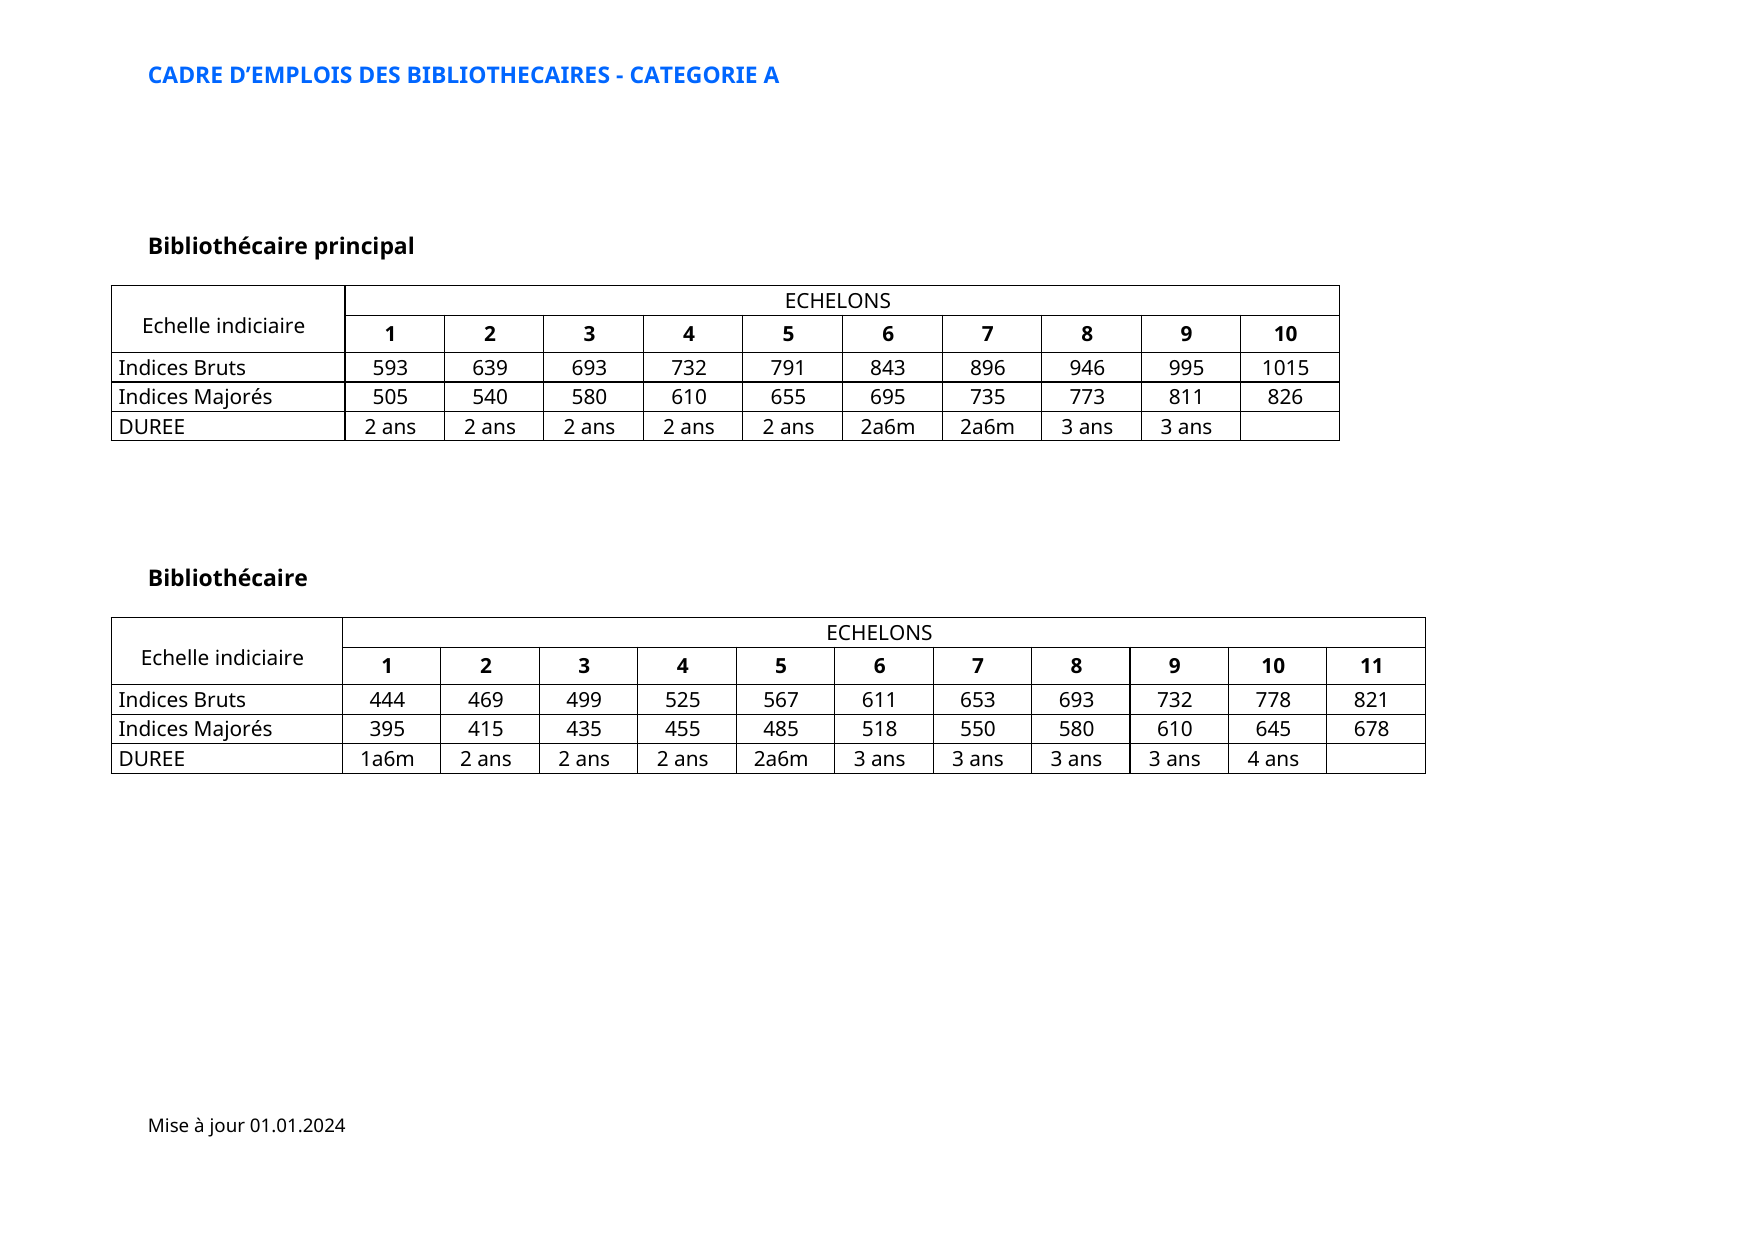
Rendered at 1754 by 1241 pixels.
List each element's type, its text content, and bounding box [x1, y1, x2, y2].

table_header ECHELONS [343, 618, 1425, 647]
table_cell 550 [934, 715, 1031, 743]
table_cell 3 ans [1142, 412, 1240, 440]
table_cell 2 [445, 316, 543, 352]
table_cell 469 [441, 685, 539, 713]
table_cell 995 [1142, 353, 1240, 381]
table_cell 2 ans [445, 412, 543, 440]
table_cell 2 ans [441, 744, 539, 772]
table_cell 3 ans [1042, 412, 1141, 440]
table_cell Indices Bruts [112, 685, 342, 713]
table_cell 811 [1142, 383, 1240, 411]
table_cell 732 [644, 353, 742, 381]
table_cell 518 [835, 715, 933, 743]
table_cell 610 [644, 383, 742, 411]
table_cell 395 [343, 715, 440, 743]
table_cell 896 [943, 353, 1041, 381]
table_cell 773 [1042, 383, 1141, 411]
table_cell 593 [346, 353, 444, 381]
table_header Echelle indiciaire [112, 618, 342, 684]
table_cell DUREE [112, 412, 344, 440]
table_cell 7 [943, 316, 1041, 352]
table_cell 732 [1131, 685, 1228, 713]
table_cell 655 [743, 383, 842, 411]
table_cell Indices Majorés [112, 383, 344, 411]
table_cell 5 [737, 648, 834, 684]
table_cell 2 ans [743, 412, 842, 440]
table_cell 567 [737, 685, 834, 713]
table_cell 735 [943, 383, 1041, 411]
table_cell 2 ans [346, 412, 444, 440]
table_cell 3 ans [934, 744, 1031, 772]
table_cell 525 [638, 685, 736, 713]
text Bibliothécaire [148, 562, 1597, 593]
table_cell 455 [638, 715, 736, 743]
table_cell 645 [1229, 715, 1326, 743]
table_cell 8 [1032, 648, 1129, 684]
table_cell 2 ans [638, 744, 736, 772]
table_cell 1015 [1241, 353, 1339, 381]
table_cell 611 [835, 685, 933, 713]
text Bibliothécaire principal [148, 230, 1597, 261]
table_cell 10 [1229, 648, 1326, 684]
table_cell 653 [934, 685, 1031, 713]
table_cell 3 [540, 648, 637, 684]
table_cell 791 [743, 353, 842, 381]
table_cell 843 [843, 353, 942, 381]
table_cell 2 [441, 648, 539, 684]
table_cell 778 [1229, 685, 1326, 713]
table_cell 6 [843, 316, 942, 352]
table_cell 695 [843, 383, 942, 411]
table_cell 3 ans [835, 744, 933, 772]
table_cell 10 [1241, 316, 1339, 352]
table_cell 444 [343, 685, 440, 713]
table_cell 3 ans [1032, 744, 1129, 772]
table_cell 4 [644, 316, 742, 352]
table_cell 499 [540, 685, 637, 713]
table_cell Indices Bruts [112, 353, 344, 381]
table_cell 1 [346, 316, 444, 352]
table_cell 415 [441, 715, 539, 743]
table_cell 826 [1241, 383, 1339, 411]
table_cell 2a6m [737, 744, 834, 772]
table_header ECHELONS [346, 286, 1339, 314]
table_header Echelle indiciaire [112, 286, 344, 352]
table_cell 2 ans [544, 412, 643, 440]
table_cell 678 [1327, 715, 1425, 743]
table_cell 2a6m [943, 412, 1041, 440]
table_cell 505 [346, 383, 444, 411]
table_cell DUREE [112, 744, 342, 772]
table_cell 639 [445, 353, 543, 381]
table_cell 540 [445, 383, 543, 411]
table_cell 7 [934, 648, 1031, 684]
table_cell 3 [544, 316, 643, 352]
table_cell 3 ans [1131, 744, 1228, 772]
table_cell 4 [638, 648, 736, 684]
table_cell 1a6m [343, 744, 440, 772]
table_cell 1 [343, 648, 440, 684]
table_cell 580 [1032, 715, 1129, 743]
table_cell 9 [1142, 316, 1240, 352]
table_cell 9 [1131, 648, 1228, 684]
table_cell 11 [1327, 648, 1425, 684]
table_cell 821 [1327, 685, 1425, 713]
table_cell 693 [1032, 685, 1129, 713]
table_cell [1241, 412, 1339, 440]
table_cell 2 ans [540, 744, 637, 772]
table_cell 485 [737, 715, 834, 743]
table_cell Indices Majorés [112, 715, 342, 743]
table_cell 2 ans [644, 412, 742, 440]
table_cell 435 [540, 715, 637, 743]
table_cell 693 [544, 353, 643, 381]
table_cell 946 [1042, 353, 1141, 381]
table_cell [1327, 744, 1425, 772]
text CADRE D’EMPLOIS DES BIBLIOTHECAIRES - CATEGORIE A [148, 59, 1606, 90]
table_cell 610 [1131, 715, 1228, 743]
table_cell 2a6m [843, 412, 942, 440]
table_cell 580 [544, 383, 643, 411]
table_cell 8 [1042, 316, 1141, 352]
table_cell 4 ans [1229, 744, 1326, 772]
table_cell 5 [743, 316, 842, 352]
table_cell 6 [835, 648, 933, 684]
